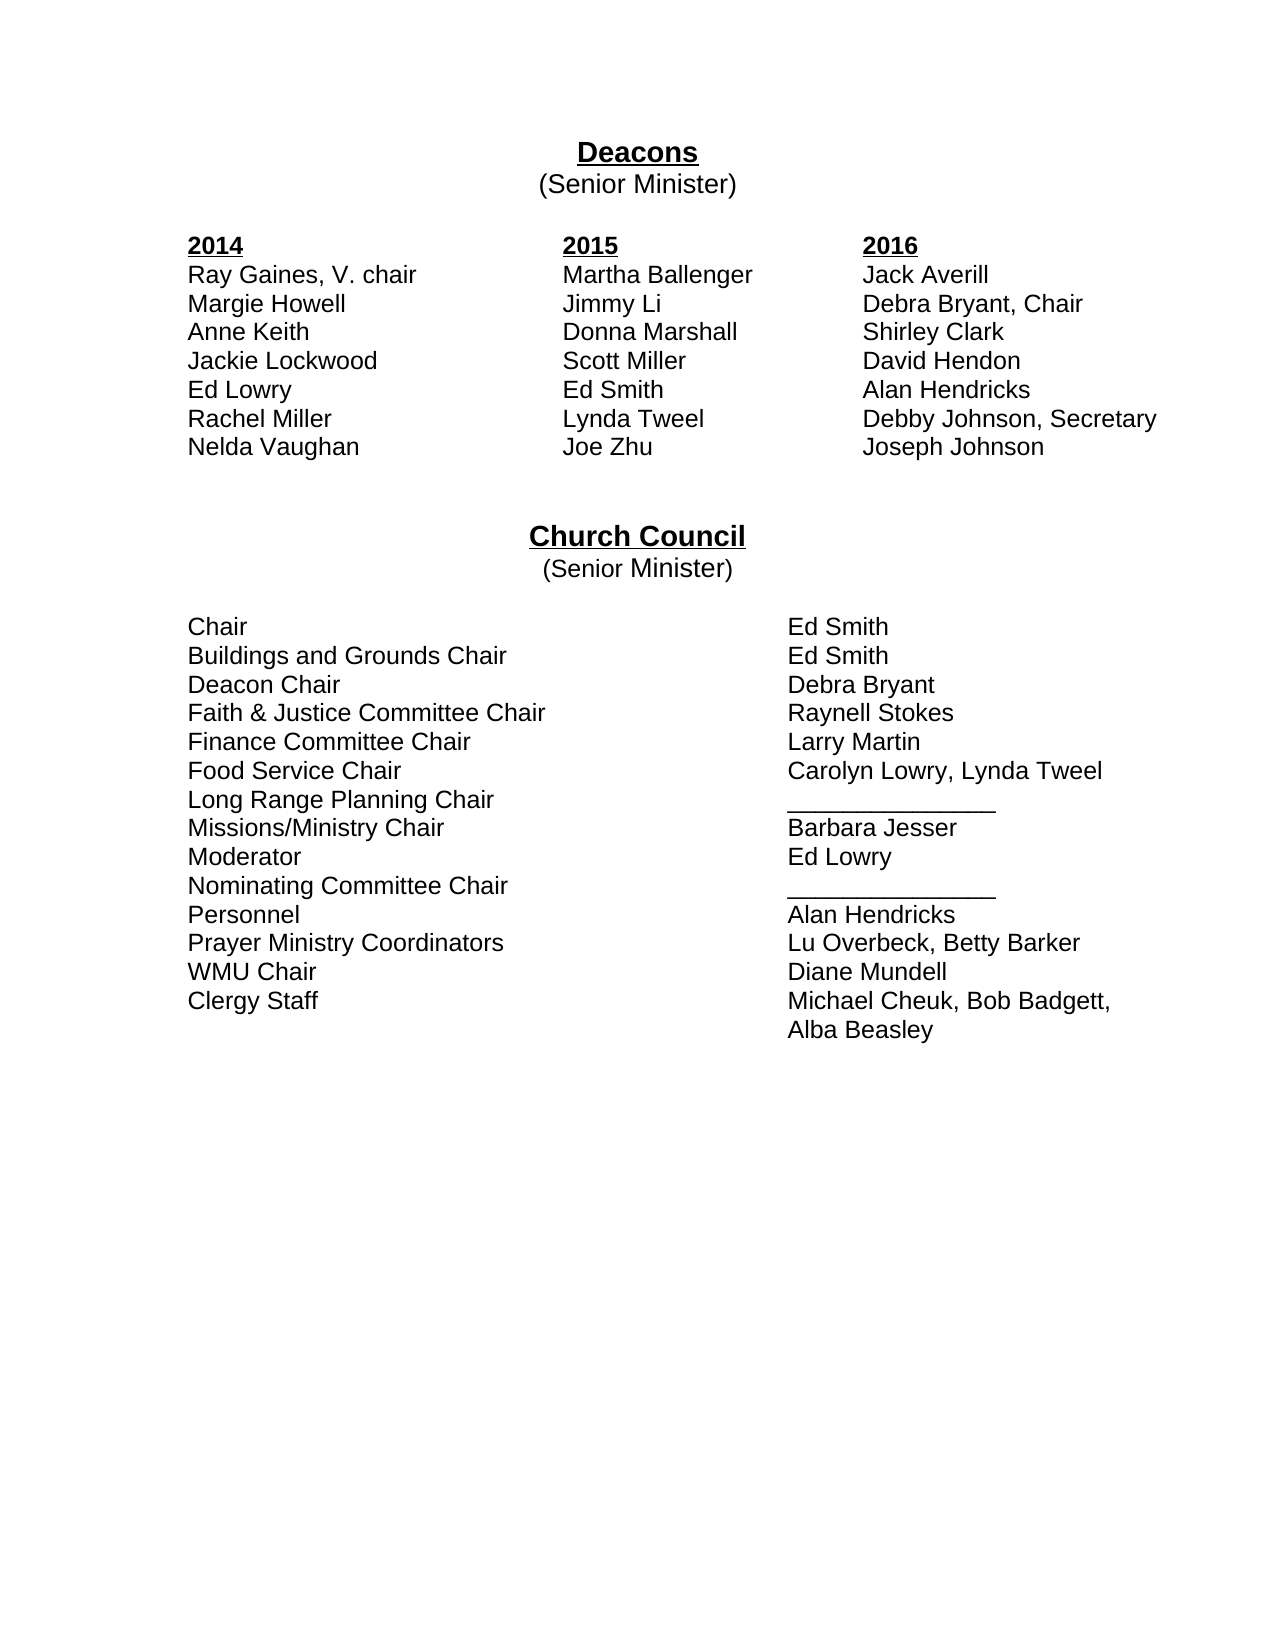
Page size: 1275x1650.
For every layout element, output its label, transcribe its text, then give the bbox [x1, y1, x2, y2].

text Moderator Ed Lowry [187, 842, 1087, 871]
text WMU Chair Diane Mundell [187, 957, 1087, 986]
text Nelda Vaughan Joe Zhu Joseph Johnson [187, 432, 1087, 461]
text Margie Howell Jimmy Li Debra Bryant, Chair [187, 288, 1162, 317]
text 2014 2015 2016 [187, 231, 1087, 260]
text Deacons [187, 135, 1087, 168]
text Long Range Planning Chair _______________ [187, 784, 1087, 813]
text Missions/Ministry Chair Barbara Jesser [187, 813, 1087, 842]
text Finance Committee Chair Larry Martin [187, 727, 1087, 756]
text Clergy Staff Michael Cheuk, Bob Badgett, [187, 986, 1209, 1014]
text Church Council [187, 518, 1087, 552]
text Deacon Chair Debra Bryant [187, 669, 1087, 698]
text Chair Ed Smith [187, 612, 1087, 641]
text Prayer Ministry Coordinators Lu Overbeck, Betty Barker [187, 928, 1087, 957]
text Ed Lowry Ed Smith Alan Hendricks [187, 375, 1087, 403]
text Personnel Alan Hendricks [187, 899, 1087, 928]
text Faith & Justice Committee Chair Raynell Stokes [187, 698, 1087, 727]
text Jackie Lockwood Scott Miller David Hendon [187, 346, 1087, 375]
text Ray Gaines, V. chair Martha Ballenger Jack Averill [187, 260, 1087, 288]
text (Senior Minister) [187, 168, 1087, 200]
text Rachel Miller Lynda Tweel Debby Johnson, Secretary [187, 403, 1172, 432]
text Food Service Chair Carolyn Lowry, Lynda Tweel [187, 756, 1162, 784]
text Nominating Committee Chair _______________ [187, 871, 1125, 899]
text Anne Keith Donna Marshall Shirley Clark [187, 317, 1087, 346]
text (Senior Minister) [187, 552, 1087, 583]
text Buildings and Grounds Chair Ed Smith [187, 641, 1087, 669]
text Alba Beasley [187, 1014, 1209, 1043]
